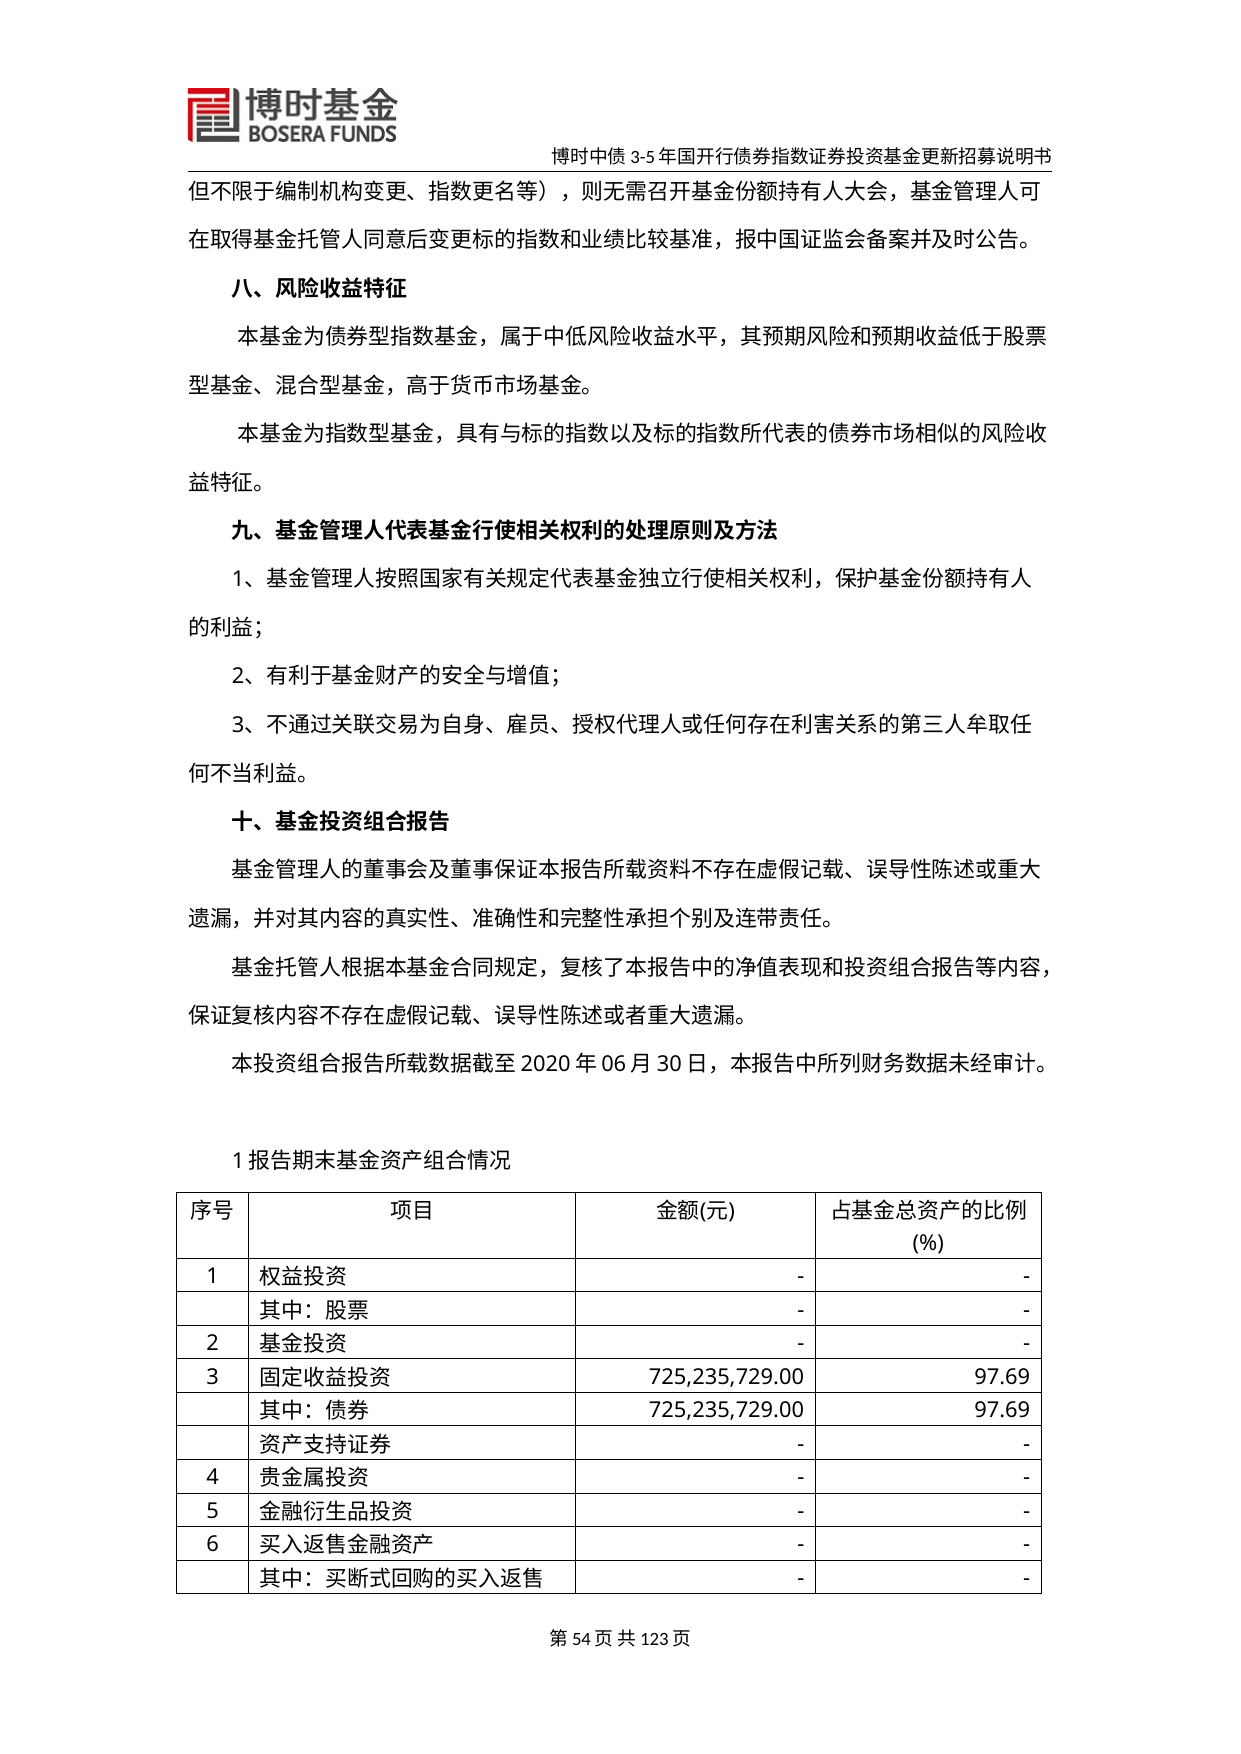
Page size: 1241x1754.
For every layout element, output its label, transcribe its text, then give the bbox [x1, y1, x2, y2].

table_cell - [816, 1292, 1041, 1325]
table_cell 贵金属投资 [249, 1460, 575, 1492]
table_cell - [816, 1561, 1041, 1593]
table_cell [177, 1426, 248, 1459]
table_cell 4 [177, 1460, 248, 1492]
table_cell 金融衍生品投资 [249, 1494, 575, 1526]
table_cell - [576, 1292, 815, 1325]
text 3、不通过关联交易为自身、雇员、授权代理人或任何存在利害关系的第三人牟取任何不当利益。 [188, 707, 1052, 788]
table_cell - [576, 1326, 815, 1358]
picture [187, 88, 398, 142]
table_cell 固定收益投资 [249, 1359, 575, 1392]
table_cell [177, 1393, 248, 1425]
table_cell - [816, 1259, 1041, 1291]
text 本基金为债券型指数基金，属于中低风险收益水平，其预期风险和预期收益低于股票型基金、混合型基金，高于货币市场基金。 [188, 319, 1052, 400]
text 八、风险收益特征 [188, 270, 1052, 303]
table_header 占基金总资产的比例(%) [816, 1193, 1041, 1258]
table_cell 基金投资 [249, 1326, 575, 1358]
table_cell 725,235,729.00 [576, 1359, 815, 1392]
table_cell 其中：债券 [249, 1393, 575, 1425]
text 九、基金管理人代表基金行使相关权利的处理原则及方法 [188, 513, 1052, 545]
table_cell 其中：股票 [249, 1292, 575, 1325]
table_cell [177, 1292, 248, 1325]
table_cell 725,235,729.00 [576, 1393, 815, 1425]
table_cell - [816, 1326, 1041, 1358]
text 十、基金投资组合报告 [188, 804, 1052, 836]
table_cell 5 [177, 1494, 248, 1526]
table_cell - [576, 1561, 815, 1593]
table_cell - [576, 1527, 815, 1559]
table_cell 资产支持证券 [249, 1426, 575, 1459]
table_cell - [576, 1460, 815, 1492]
text 基金管理人的董事会及董事保证本报告所载资料不存在虚假记载、误导性陈述或重大遗漏，并对其内容的真实性、准确性和完整性承担个别及连带责任。 [188, 852, 1052, 933]
table_cell 6 [177, 1527, 248, 1559]
table_cell 其中：买断式回购的买入返售金融资产 [249, 1561, 575, 1593]
table_cell 3 [177, 1359, 248, 1392]
table_header 项目 [249, 1193, 575, 1258]
table_cell - [816, 1460, 1041, 1492]
text 1、基金管理人按照国家有关规定代表基金独立行使相关权利，保护基金份额持有人的利益； [188, 561, 1052, 642]
table_cell 权益投资 [249, 1259, 575, 1291]
text 本投资组合报告所载数据截至2020年06月30日，本报告中所列财务数据未经审计。 [188, 1046, 1052, 1127]
table_cell 1 [177, 1259, 248, 1291]
text 2、有利于基金财产的安全与增值； [188, 658, 1052, 691]
table_header 序号 [177, 1193, 248, 1258]
table_cell [177, 1561, 248, 1593]
table_header 金额(元) [576, 1193, 815, 1258]
table_cell 2 [177, 1326, 248, 1358]
table_cell - [816, 1527, 1041, 1559]
text 1报告期末基金资产组合情况 [188, 1143, 1052, 1176]
table_cell - [816, 1426, 1041, 1459]
table_cell - [576, 1426, 815, 1459]
text 基金托管人根据本基金合同规定，复核了本报告中的净值表现和投资组合报告等内容，保证复核内容不存在虚假记载、误导性陈述或者重大遗漏。 [188, 949, 1052, 1030]
table_cell - [816, 1494, 1041, 1526]
text 本基金为指数型基金，具有与标的指数以及标的指数所代表的债券市场相似的风险收益特征。 [188, 416, 1052, 497]
table_cell - [576, 1494, 815, 1526]
table_cell 97.69 [816, 1393, 1041, 1425]
table_cell 97.69 [816, 1359, 1041, 1392]
table_cell - [576, 1259, 815, 1291]
table_cell 买入返售金融资产 [249, 1527, 575, 1559]
